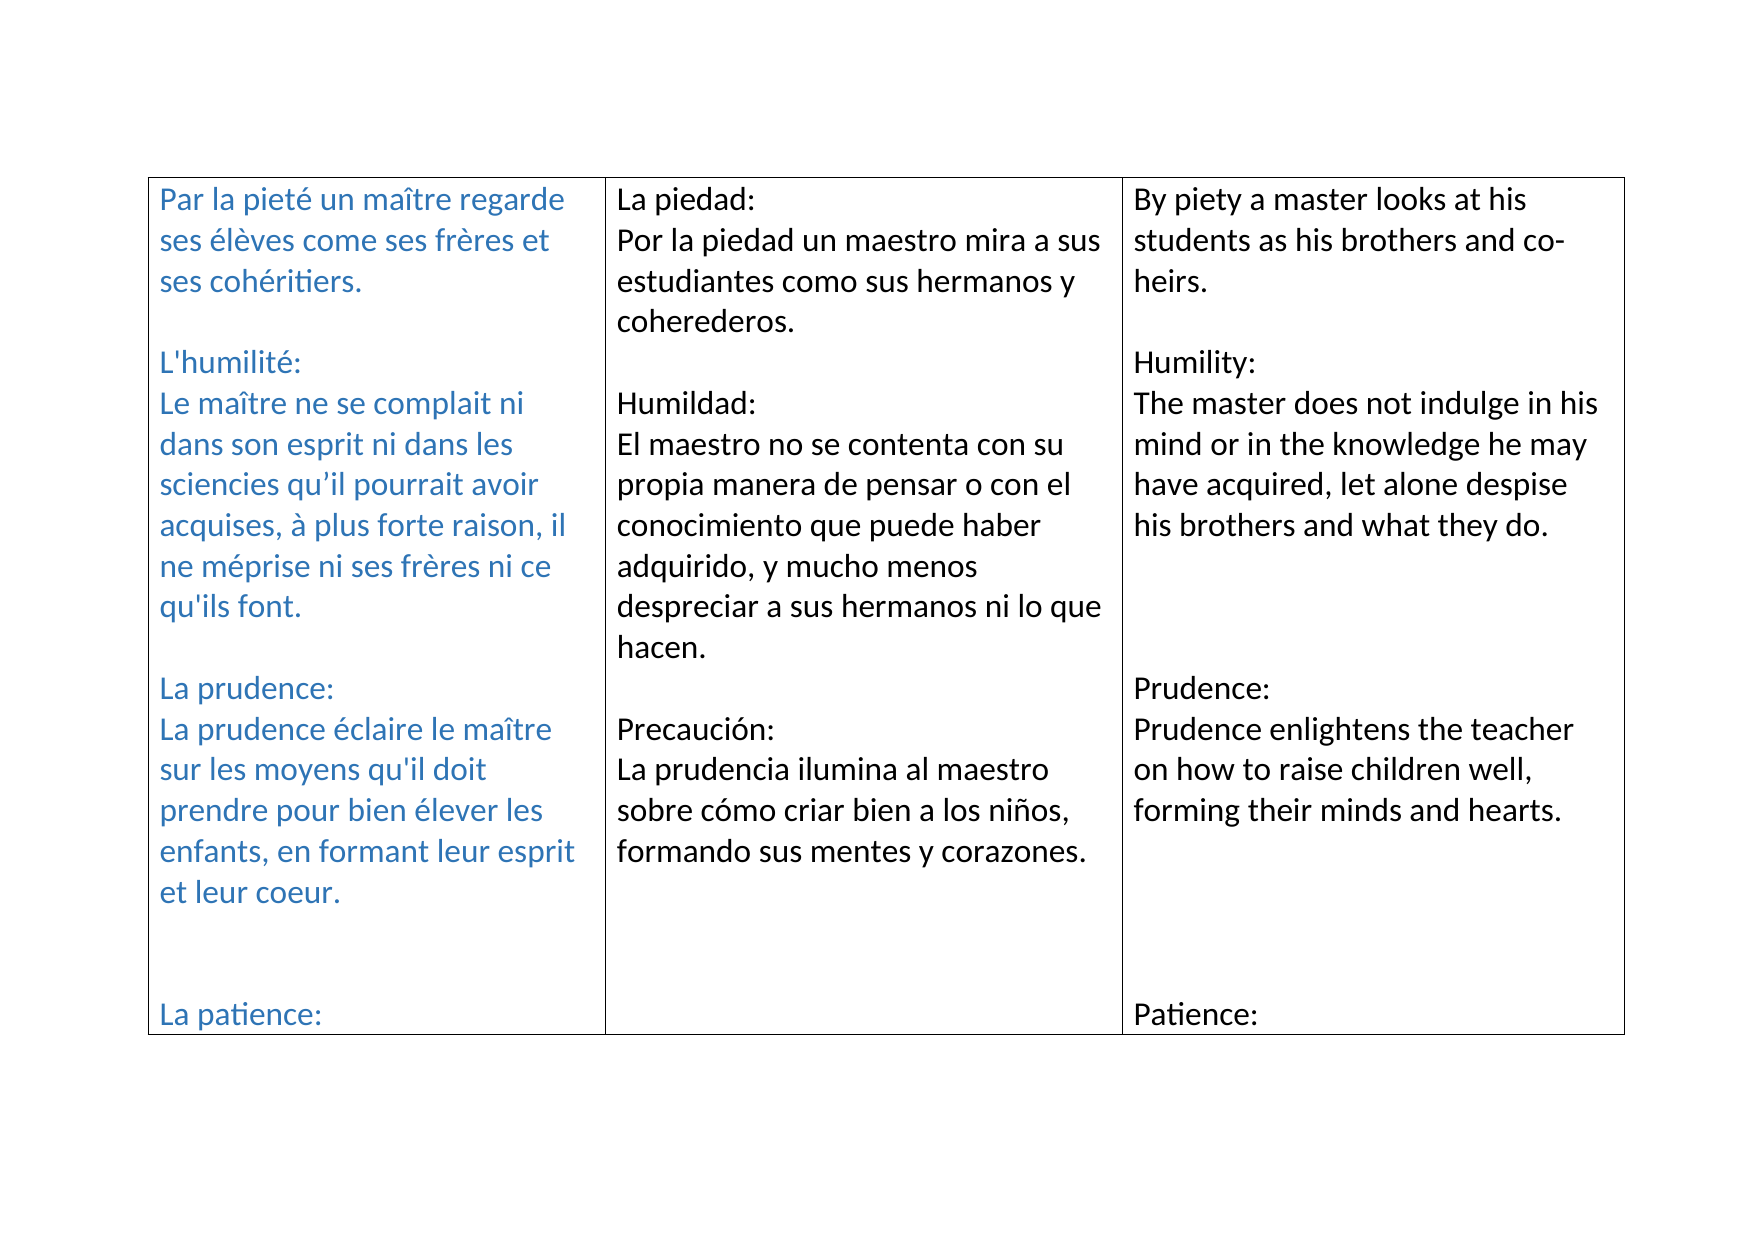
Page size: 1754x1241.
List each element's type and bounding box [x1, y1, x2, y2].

table_cell [149, 178, 605, 1033]
table_cell [1123, 178, 1624, 1033]
table_cell [606, 178, 1122, 1033]
